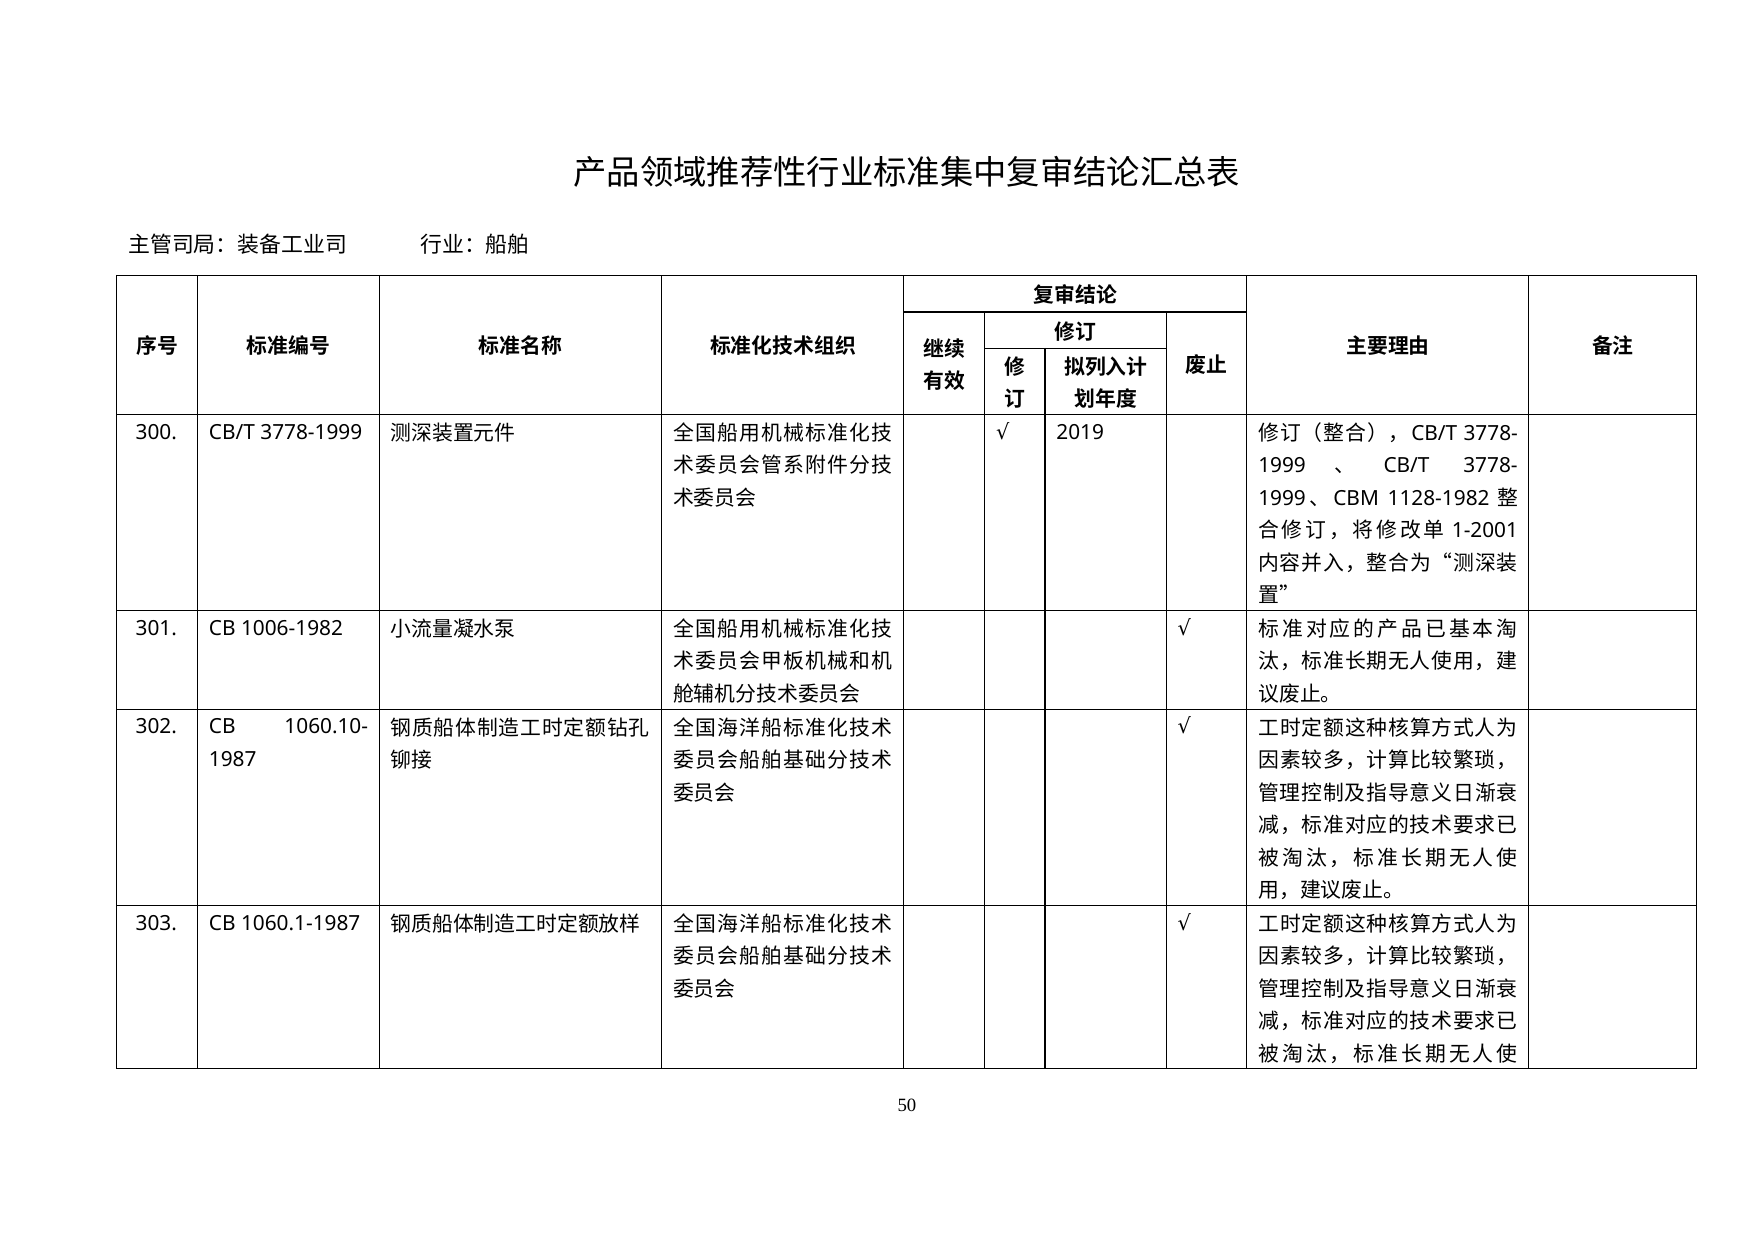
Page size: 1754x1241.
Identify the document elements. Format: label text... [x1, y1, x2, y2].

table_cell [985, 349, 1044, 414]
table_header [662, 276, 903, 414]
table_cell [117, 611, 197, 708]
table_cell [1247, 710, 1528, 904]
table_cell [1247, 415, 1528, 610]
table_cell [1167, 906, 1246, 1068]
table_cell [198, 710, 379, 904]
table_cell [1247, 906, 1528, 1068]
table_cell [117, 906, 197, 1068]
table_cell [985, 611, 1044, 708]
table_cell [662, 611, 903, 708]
text 主管司局：装备工业司 行业：船舶 [128, 227, 1685, 259]
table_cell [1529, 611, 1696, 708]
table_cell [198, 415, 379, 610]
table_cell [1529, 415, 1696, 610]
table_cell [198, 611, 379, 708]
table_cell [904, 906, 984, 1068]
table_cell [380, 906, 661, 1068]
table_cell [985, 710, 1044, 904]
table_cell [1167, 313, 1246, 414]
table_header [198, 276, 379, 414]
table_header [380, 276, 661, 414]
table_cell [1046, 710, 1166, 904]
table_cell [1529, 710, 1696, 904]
text 产品领域推荐性行业标准集中复审结论汇总表 [128, 137, 1685, 202]
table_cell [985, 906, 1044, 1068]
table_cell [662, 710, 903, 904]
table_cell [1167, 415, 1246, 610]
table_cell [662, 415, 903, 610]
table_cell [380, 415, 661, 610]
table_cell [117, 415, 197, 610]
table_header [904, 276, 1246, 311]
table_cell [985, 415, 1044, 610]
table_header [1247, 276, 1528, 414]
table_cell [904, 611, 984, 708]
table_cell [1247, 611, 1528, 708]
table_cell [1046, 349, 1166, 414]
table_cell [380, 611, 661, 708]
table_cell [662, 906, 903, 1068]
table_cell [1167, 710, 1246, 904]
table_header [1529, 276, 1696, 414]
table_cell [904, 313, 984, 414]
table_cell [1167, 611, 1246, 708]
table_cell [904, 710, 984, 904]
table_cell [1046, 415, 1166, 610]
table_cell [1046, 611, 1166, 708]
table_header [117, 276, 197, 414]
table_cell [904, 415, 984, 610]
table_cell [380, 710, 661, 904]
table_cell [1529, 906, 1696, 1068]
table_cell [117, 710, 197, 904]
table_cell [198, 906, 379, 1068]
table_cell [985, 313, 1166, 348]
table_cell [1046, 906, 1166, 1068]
